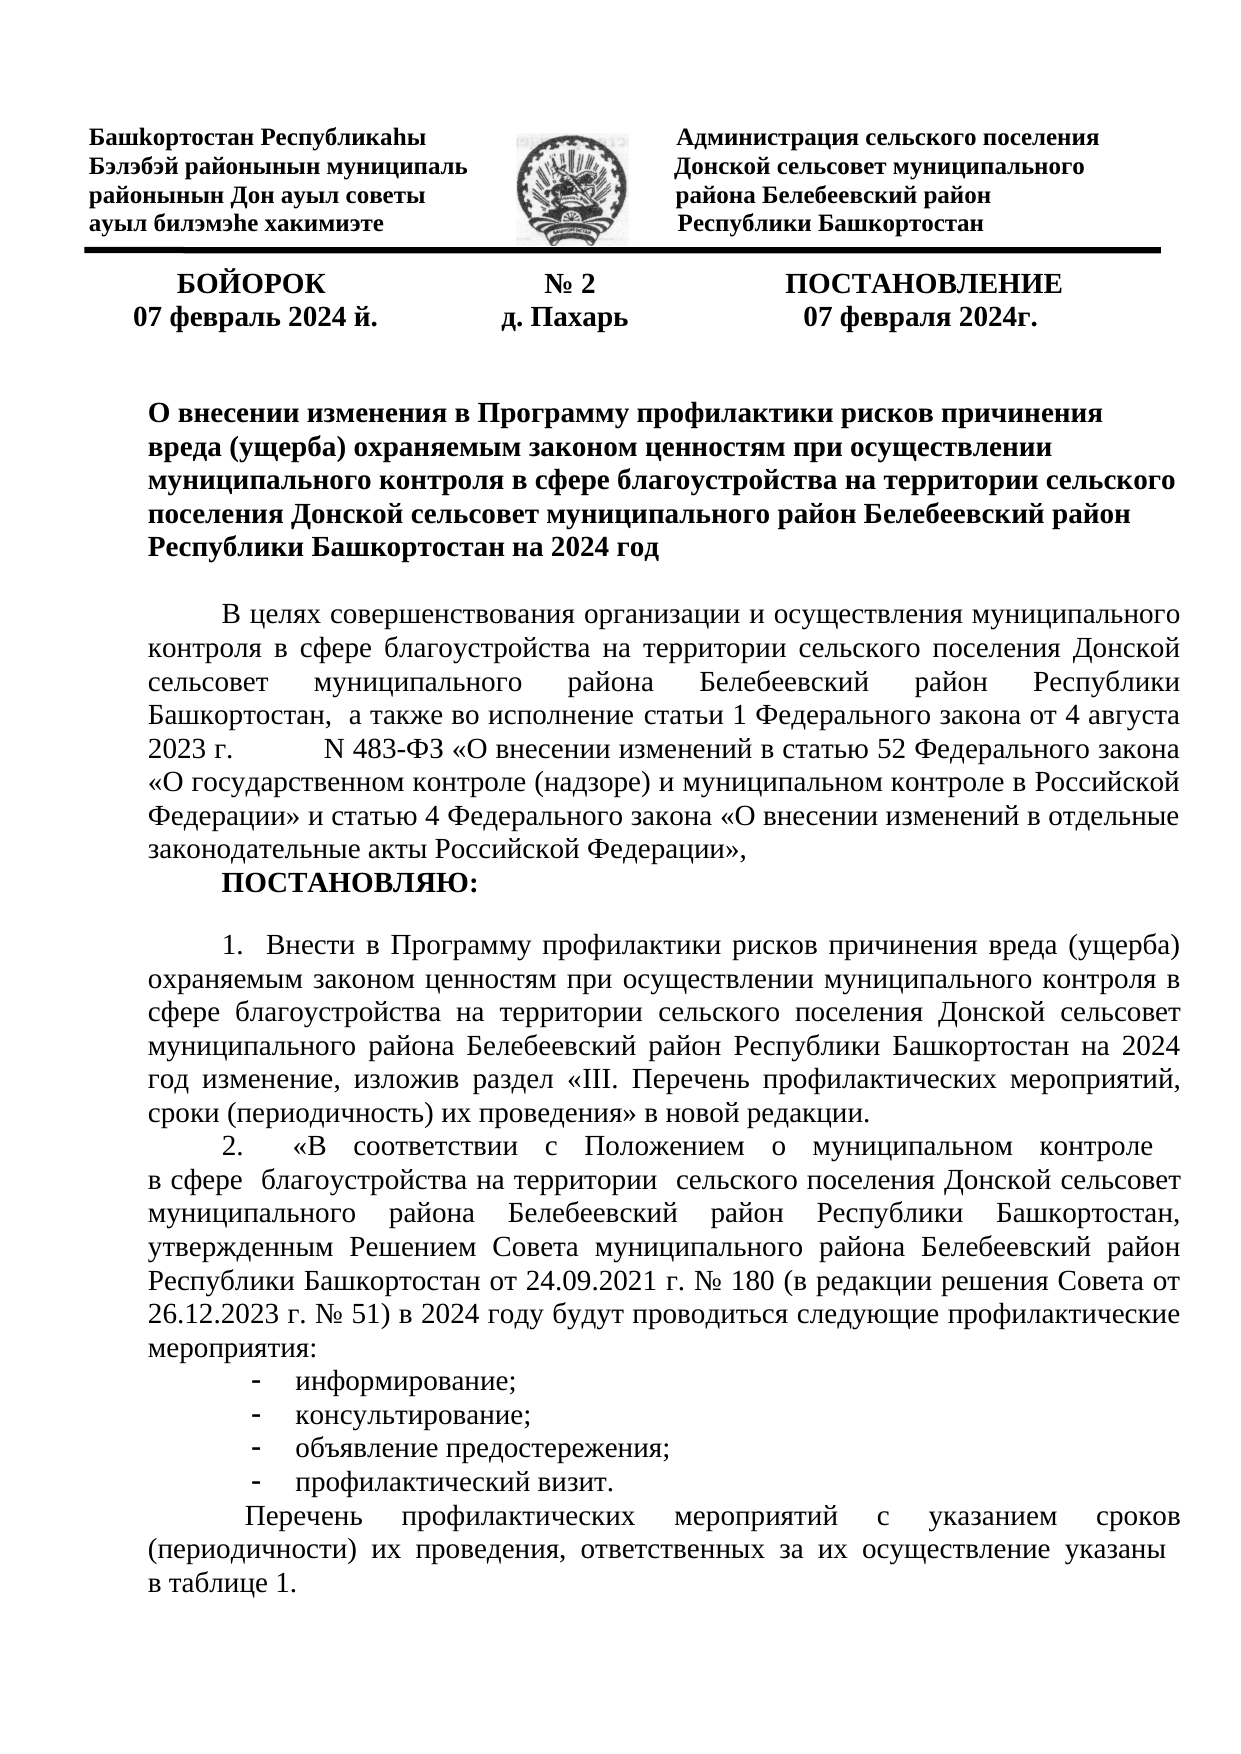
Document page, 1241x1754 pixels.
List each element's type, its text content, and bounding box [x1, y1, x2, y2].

list объявление предостережения; [148, 1431, 1181, 1464]
text ауыл билэмэhе хакимиэте Республики Башкортостан [629, 208, 1181, 237]
text Перечень профилактических мероприятий с указанием сроков (периодичности) их проведения, ответственных за их осуществление указаны в таблице 1. [148, 1498, 1181, 1598]
text О внесении изменения в Программу профилактики рисков причинения [148, 395, 1181, 429]
text муниципального контроля в сфере благоустройства на территории сельского поселения Донской сельсовет муниципального район Белебеевский район Республики Башкортостан на 2024 год [148, 462, 1181, 563]
text районынын Дон ауыл советы района Белебеевский район [89, 180, 516, 208]
text Бэлэбэй районынын муниципаль Донской сельсовет муниципального [89, 151, 516, 180]
text вреда (ущерба) охраняемым законом ценностям при осуществлении [148, 429, 1181, 462]
list «В соответствии с Положением о муниципальном контроле в сфере благоустройства на территории сельского поселения Донской сельсовет муниципального района Белебеевский район Республики Башкортостан, утвержденным Решением Совета муниципального района Белебеевский район Республики Башкортостан от 24.09.2021 г. № 180 (в редакции решения Совета от 26.12.2023 г. № 51) в 2024 году будут проводиться следующие профилактические мероприятия: [148, 1128, 1181, 1363]
text ауыл билэмэhе хакимиэте Республики Башкортостан [89, 208, 516, 237]
text В целях совершенствования организации и осуществления муниципального контроля в сфере благоустройства на территории сельского поселения Донской сельсовет муниципального района Белебеевский район Республики Башкортостан, а также во исполнение статьи 1 Федерального закона от 4 августа 2023 г. N 483-ФЗ «О внесении изменений в статью 52 Федерального закона «О государственном контроле (надзоре) и муниципальном контроле в Российской Федерации» и статью 4 Федерального закона «О внесении изменений в отдельные законодательные акты Российской Федерации», [148, 597, 1181, 865]
text районынын Дон ауыл советы района Белебеевский район [629, 180, 1181, 208]
picture [516, 133, 629, 246]
list информирование; [148, 1363, 1181, 1397]
text БОЙОРОК № 2 постановление [133, 266, 1181, 299]
text 07 февраль 2024 й. д. Пахарь 07 февраля 2024г. [133, 299, 1181, 333]
text Бэлэбэй районынын муниципаль Донской сельсовет муниципального [629, 151, 1181, 180]
text ПОСТАНОВЛЯЮ: [148, 865, 1181, 898]
list консультирование; [148, 1397, 1181, 1431]
list профилактический визит. [148, 1464, 1181, 1498]
text Башkортостан Республикаhы Администрация сельского поселения [89, 122, 1181, 151]
list Внести в Программу профилактики рисков причинения вреда (ущерба) охраняемым законом ценностям при осуществлении муниципального контроля в сфере благоустройства на территории сельского поселения Донской сельсовет муниципального района Белебеевский район Республики Башкортостан на 2024 год изменение, изложив раздел «III. Перечень профилактических мероприятий, сроки (периодичность) их проведения» в новой редакции. [148, 927, 1181, 1128]
